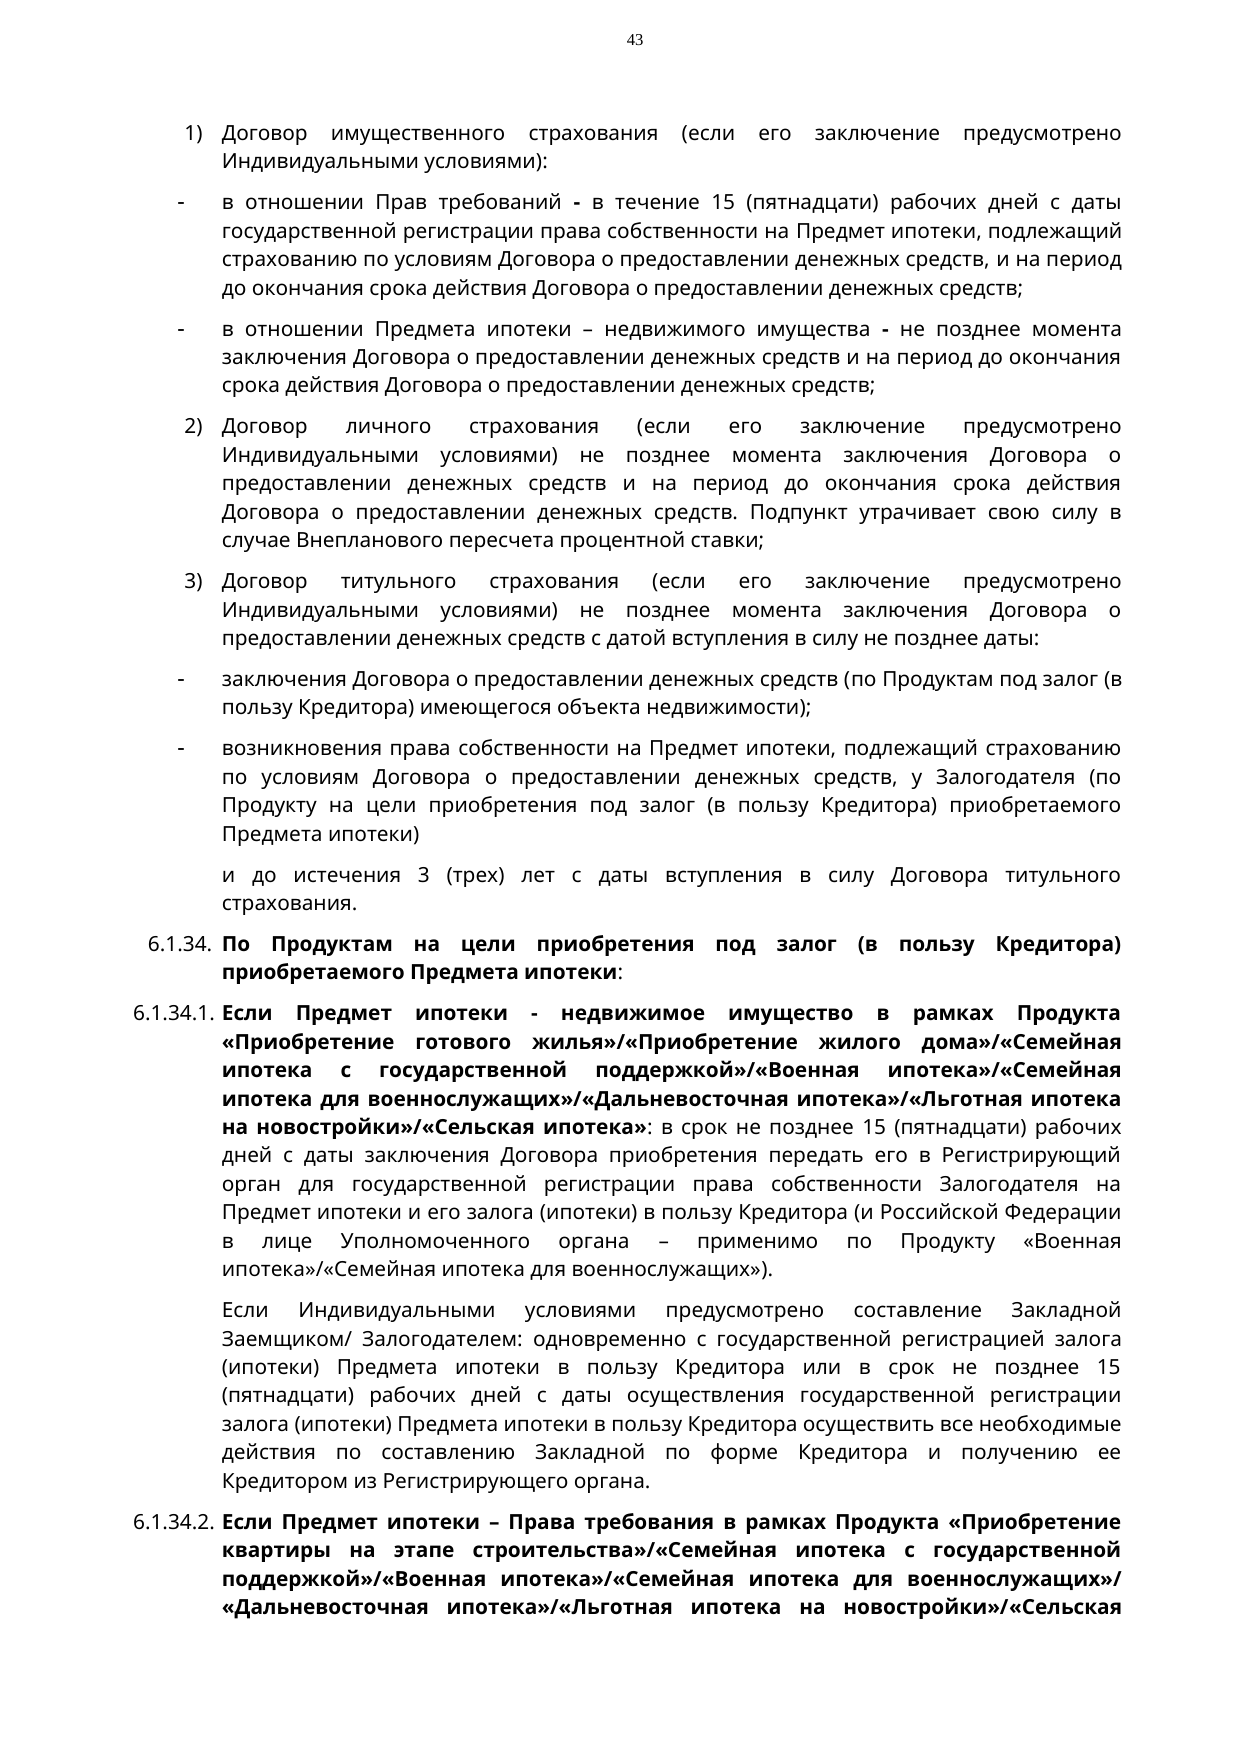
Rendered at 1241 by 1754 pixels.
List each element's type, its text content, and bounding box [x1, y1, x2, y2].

list в отношении Предмета ипотеки – недвижимого имущества - не позднее момента заключения Договора о предоставлении денежных средств и на период до окончания срока действия Договора о предоставлении денежных средств; [177, 314, 1122, 399]
list Договор личного страхования (если его заключение предусмотрено Индивидуальными условиями) не позднее момента заключения Договора о предоставлении денежных средств и на период до окончания срока действия Договора о предоставлении денежных средств. Подпункт утрачивает свою силу в случае Внепланового пересчета процентной ставки; [184, 412, 1122, 554]
text и до истечения 3 (трех) лет с даты вступления в силу Договора титульного страхования. [222, 860, 1122, 917]
list возникновения права собственности на Предмет ипотеки, подлежащий страхованию по условиям Договора о предоставлении денежных средств, у Залогодателя (по Продукту на цели приобретения под залог (в пользу Кредитора) приобретаемого Предмета ипотеки) [177, 733, 1122, 847]
list По Продуктам на цели приобретения под залог (в пользу Кредитора) приобретаемого Предмета ипотеки: [148, 929, 1122, 986]
list Договор титульного страхования (если его заключение предусмотрено Индивидуальными условиями) не позднее момента заключения Договора о предоставлении денежных средств c датой вступления в силу не позднее даты: [184, 566, 1122, 652]
list заключения Договора о предоставлении денежных средств (по Продуктам под залог (в пользу Кредитора) имеющегося объекта недвижимости); [177, 664, 1122, 721]
list Если Индивидуальными условиями предусмотрено составление Закладной Заемщиком/ Залогодателем: одновременно с государственной регистрацией залога (ипотеки) Предмета ипотеки в пользу Кредитора или в срок не позднее 15 (пятнадцати) рабочих дней с даты осуществления государственной регистрации залога (ипотеки) Предмета ипотеки в пользу Кредитора осуществить все необходимые действия по составлению Закладной по форме Кредитора и получению ее Кредитором из Регистрирующего органа. [222, 1295, 1122, 1494]
list Договор имущественного страхования (если его заключение предусмотрено Индивидуальными условиями): [184, 118, 1122, 175]
list Если Предмет ипотеки - недвижимое имущество в рамках Продукта «Приобретение готового жилья»/«Приобретение жилого дома»/«Семейная ипотека с государственной поддержкой»/«Военная ипотека»/«Семейная ипотека для военнослужащих»/«Дальневосточная ипотека»/«Льготная ипотека на новостройки»/«Сельская ипотека»: в срок не позднее 15 (пятнадцати) рабочих дней с даты заключения Договора приобретения передать его в Регистрирующий орган для государственной регистрации права собственности Залогодателя на Предмет ипотеки и его залога (ипотеки) в пользу Кредитора (и Российской Федерации в лице Уполномоченного органа – применимо по Продукту «Военная ипотека»/«Семейная ипотека для военнослужащих»). [133, 998, 1122, 1283]
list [133, 1507, 1122, 1621]
list в отношении Прав требований - в течение 15 (пятнадцати) рабочих дней с даты государственной регистрации права собственности на Предмет ипотеки, подлежащий страхованию по условиям Договора о предоставлении денежных средств, и на период до окончания срока действия Договора о предоставлении денежных средств; [177, 187, 1122, 301]
